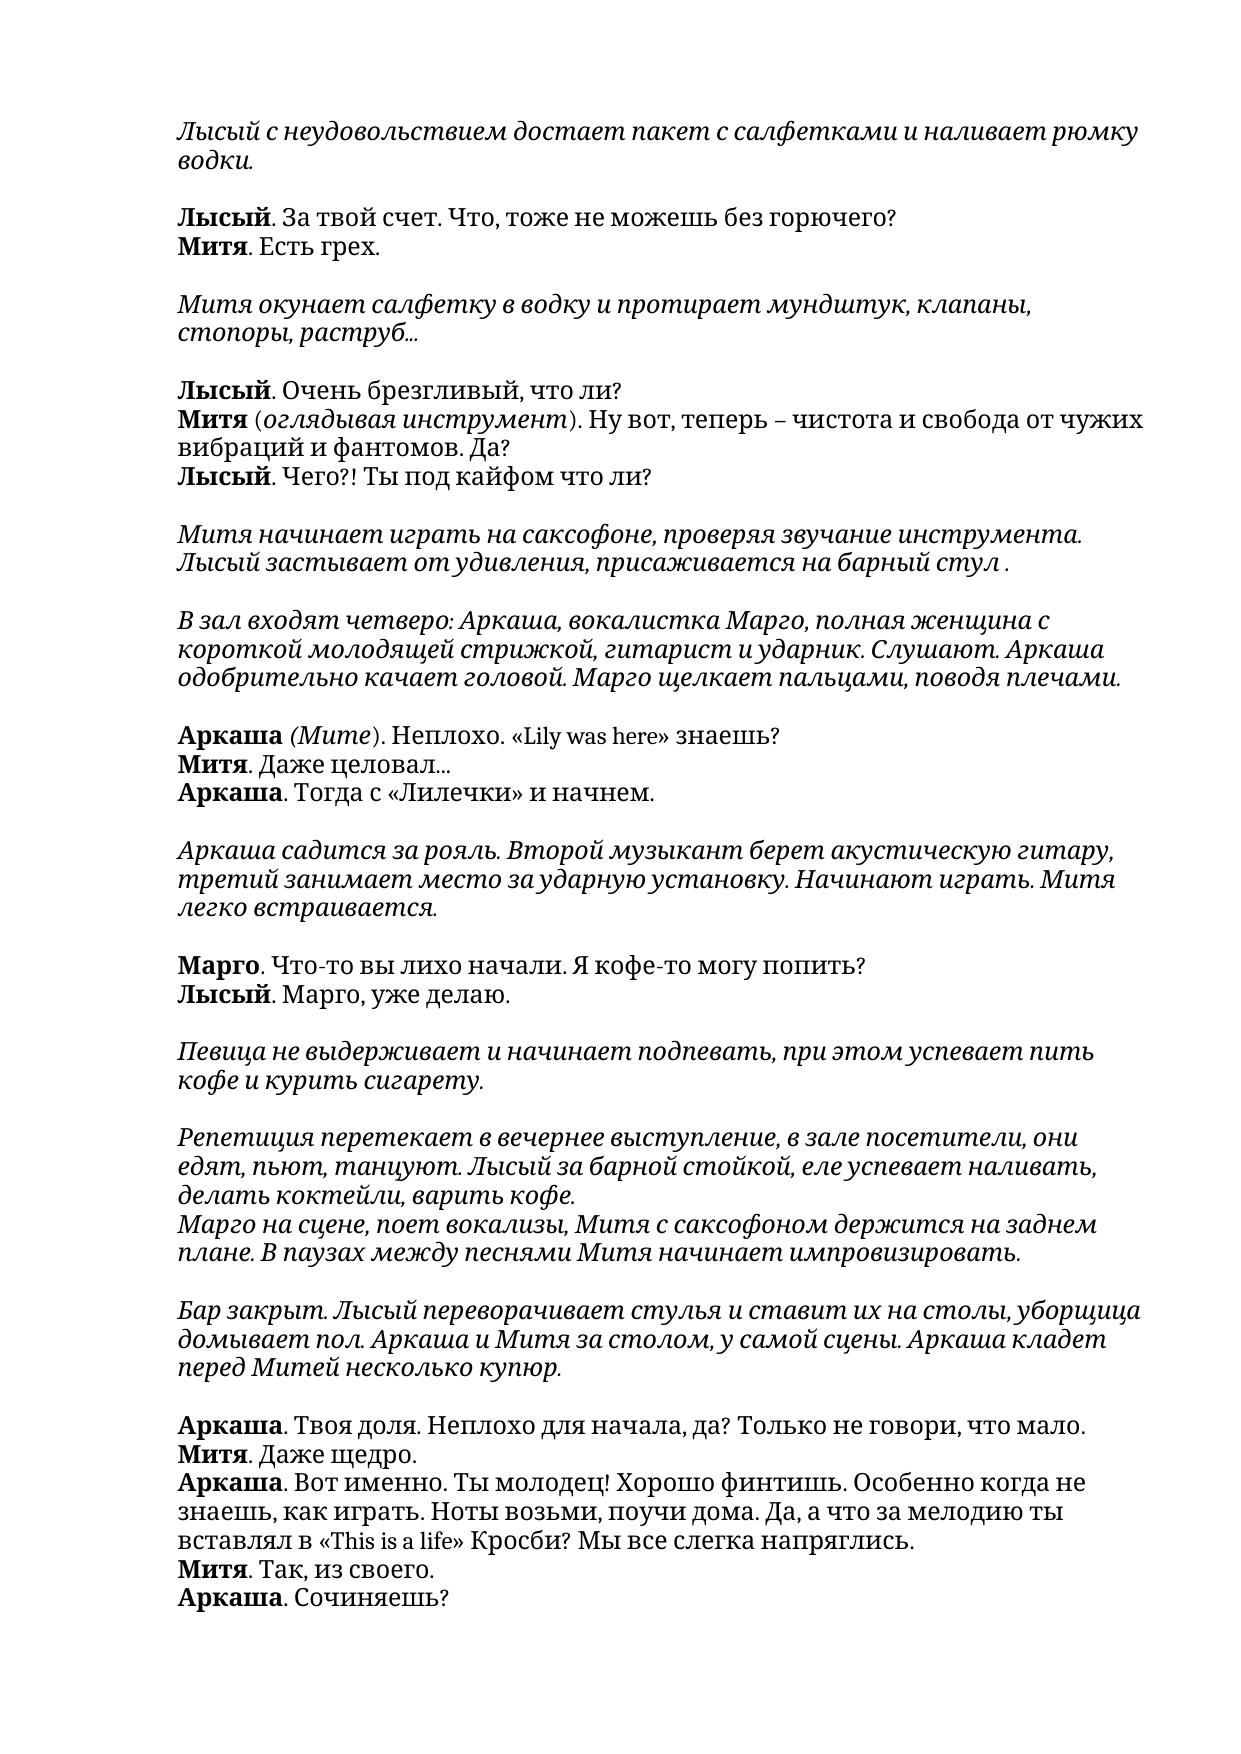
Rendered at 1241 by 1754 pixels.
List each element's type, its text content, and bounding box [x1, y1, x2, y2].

text Лысый. Чего?! Ты под кайфом что ли? [177, 463, 1152, 492]
text Аркаша садится за рояль. Второй музыкант берет акустическую гитару, третий занимает место за ударную установку. Начинают играть. Митя легко встраивается. [177, 837, 1152, 923]
text Митя. Так, из своего. [177, 1556, 1152, 1584]
text Аркаша. Вот именно. Ты молодец! Хорошо финтишь. Особенно когда не знаешь, как играть. Ноты возьми, поучи дома. Да, а что за мелодию ты вставлял в «This is a life» Кросби? Мы все слегка напряглись. [177, 1469, 1152, 1556]
text Митя. Есть грех. [177, 233, 1152, 262]
text Репетиция перетекает в вечернее выступление, в зале посетители, они едят, пьют, танцуют. Лысый за барной стойкой, еле успевает наливать, делать коктейли, варить кофе. [177, 1124, 1152, 1211]
text Митя (оглядывая инструмент). Ну вот, теперь – чистота и свобода от чужих вибраций и фантомов. Да? [177, 406, 1152, 463]
text Лысый с неудовольствием достает пакет с салфетками и наливает рюмку водки. [177, 118, 1152, 176]
text Лысый. Очень брезгливый, что ли? [177, 377, 1152, 406]
text Марго. Что-то вы лихо начали. Я кофе-то могу попить? [177, 952, 1152, 981]
text В зал входят четверо: Аркаша, вокалистка Марго, полная женщина с короткой молодящей стрижкой, гитарист и ударник. Слушают. Аркаша одобрительно качает головой. Марго щелкает пальцами, поводя плечами. [177, 607, 1152, 693]
text Лысый. Марго, уже делаю. [177, 981, 1152, 1009]
text Аркаша. Тогда с «Лилечки» и начнем. [177, 779, 1152, 808]
text Бар закрыт. Лысый переворачивает стулья и ставит их на столы, уборщица домывает пол. Аркаша и Митя за столом, у самой сцены. Аркаша кладет перед Митей несколько купюр. [177, 1297, 1152, 1383]
text Аркаша. Сочиняешь? [177, 1584, 1152, 1613]
text Митя. Даже щедро. [177, 1441, 1152, 1469]
text Аркаша. Твоя доля. Неплохо для начала, да? Только не говори, что мало. [177, 1412, 1152, 1441]
text Лысый. За твой счет. Что, тоже не можешь без горючего? [177, 204, 1152, 233]
text Аркаша (Мите). Неплохо. «Lily was here» знаешь? [177, 722, 1152, 751]
text Марго на сцене, поет вокализы, Митя с саксофоном держится на заднем плане. В паузах между песнями Митя начинает импровизировать. [177, 1211, 1152, 1268]
text Митя. Даже целовал... [177, 751, 1152, 779]
text Певица не выдерживает и начинает подпевать, при этом успевает пить кофе и курить сигарету. [177, 1038, 1152, 1096]
text Митя окунает салфетку в водку и протирает мундштук, клапаны, стопоры, раструб... [177, 291, 1152, 348]
text Митя начинает играть на саксофоне, проверяя звучание инструмента. Лысый застывает от удивления, присаживается на барный стул . [177, 521, 1152, 578]
